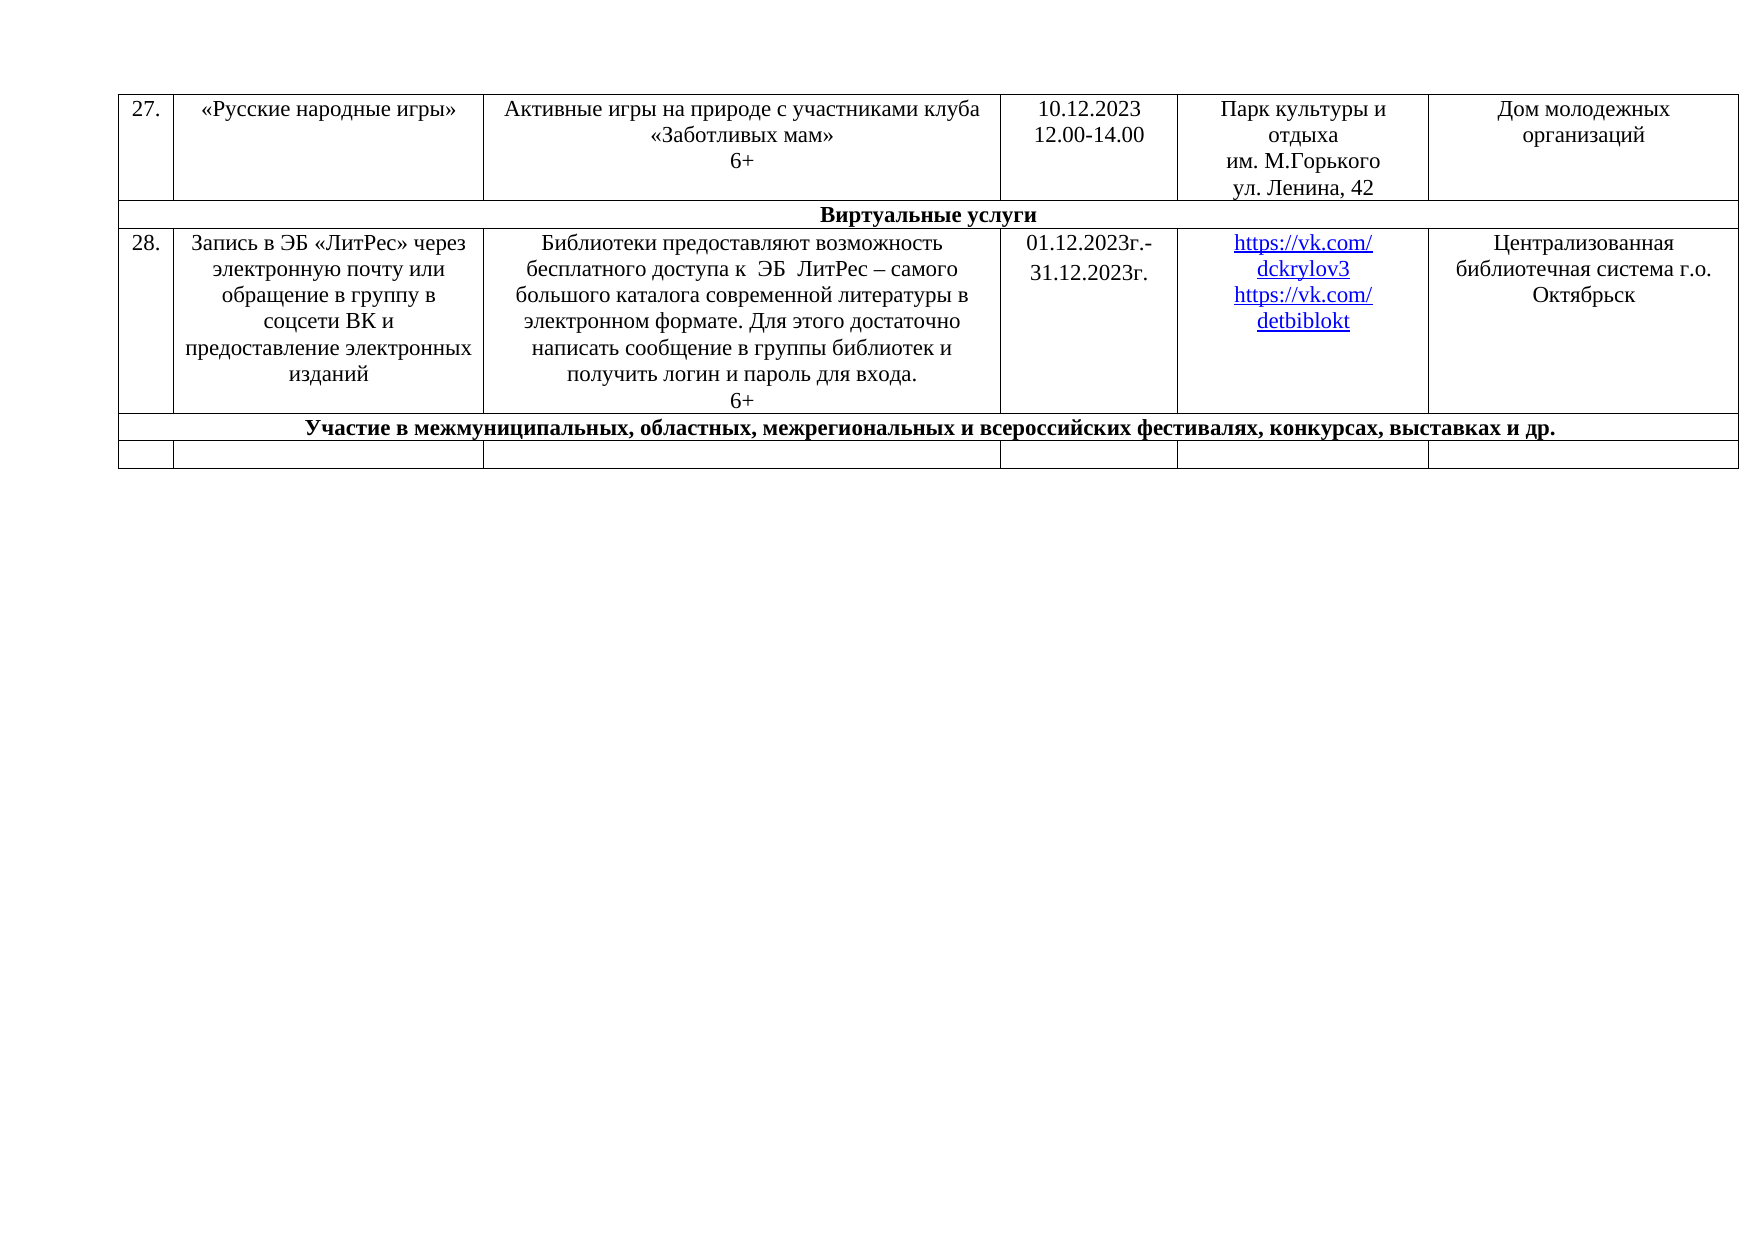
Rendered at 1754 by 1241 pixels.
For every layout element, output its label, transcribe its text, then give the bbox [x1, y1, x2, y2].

table_cell 27. [119, 95, 173, 200]
table_cell [119, 441, 173, 468]
table_cell 01.12.2023г.-31.12.2023г. [1001, 229, 1177, 413]
table_cell [1429, 441, 1738, 468]
table_cell [1178, 441, 1428, 468]
table_cell «Русские народные игры» [174, 95, 483, 200]
table_cell https://vk.com/dckrylov3 https://vk.com/detbiblokt [1178, 229, 1428, 413]
table_cell 10.12.2023 12.00-14.00 [1001, 95, 1177, 200]
table_cell [174, 441, 483, 468]
table_cell Дом молодежных организаций [1429, 95, 1738, 200]
table_cell 28. [119, 229, 173, 413]
table_cell Активные игры на природе с участниками клуба «Заботливых мам» 6+ [484, 95, 1000, 200]
table_cell [484, 441, 1000, 468]
table_cell [1001, 441, 1177, 468]
table_cell Запись в ЭБ «ЛитРес» через электронную почту или обращение в группу в соцсети ВК и предоставление электронных изданий [174, 229, 483, 413]
table_cell Парк культуры и отдыха им. М.Горького ул. Ленина, 42 [1178, 95, 1428, 200]
table_cell Виртуальные услуги [119, 201, 1738, 227]
table_cell Централизованная библиотечная система г.о. Октябрьск [1429, 229, 1738, 413]
table_cell Библиотеки предоставляют возможность бесплатного доступа к ЭБ ЛитРес – самого большого каталога современной литературы в электронном формате. Для этого достаточно написать сообщение в группы библиотек и получить логин и пароль для входа. 6+ [484, 229, 1000, 413]
table_cell Участие в межмуниципальных, областных, межрегиональных и всероссийских фестивалях, конкурсах, выставках и др. [119, 414, 1738, 440]
